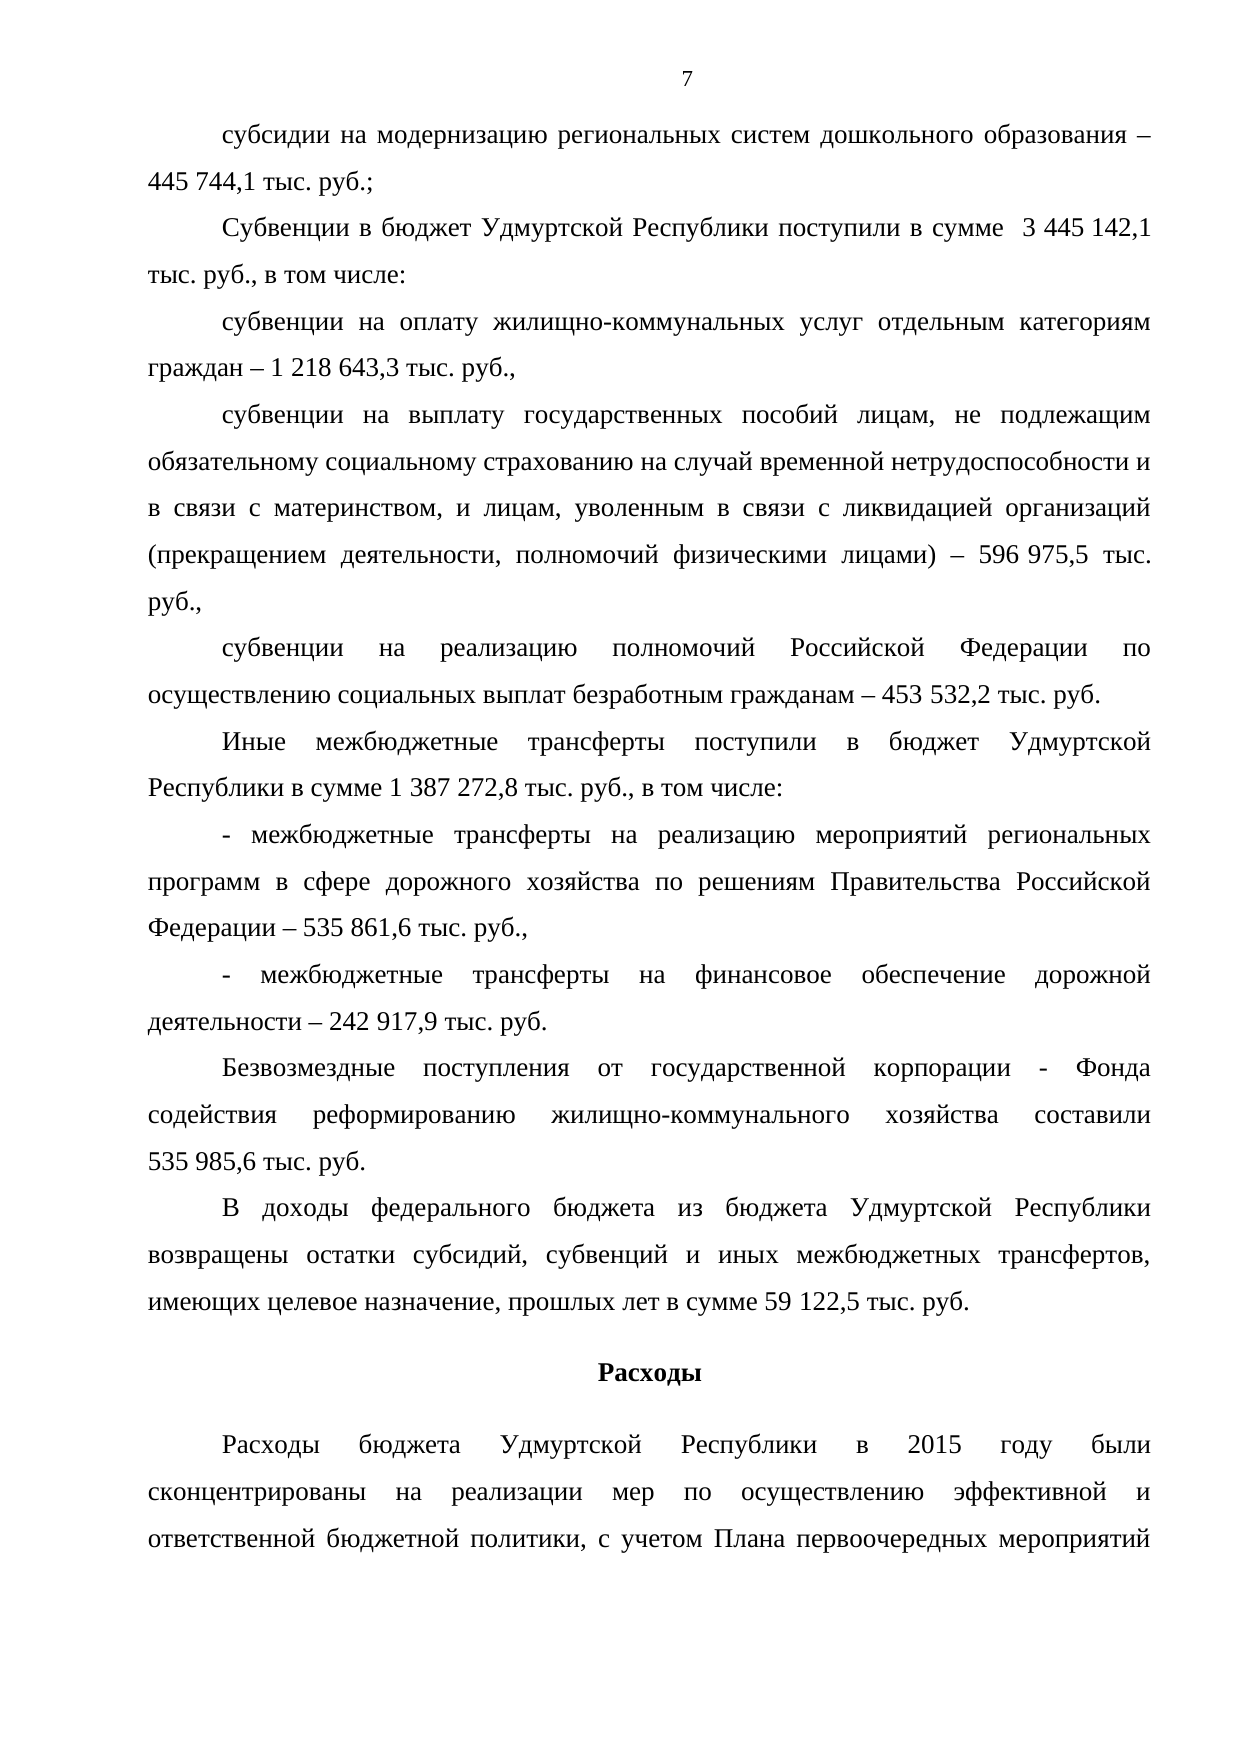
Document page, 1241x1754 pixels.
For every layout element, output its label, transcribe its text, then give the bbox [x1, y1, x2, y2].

text Иные межбюджетные трансферты поступили в бюджет Удмуртской Республики в сумме 1 387 272,8 тыс. руб., в том числе: [148, 725, 1152, 803]
text субвенции на оплату жилищно-коммунальных услуг отдельным категориям граждан – 1 218 643,3 тыс. руб., [148, 305, 1152, 383]
subtitle Расходы [148, 1356, 1152, 1387]
text субвенции на реализацию полномочий Российской Федерации по осуществлению социальных выплат безработным гражданам – 453 532,2 тыс. руб. [148, 631, 1152, 709]
text субсидии на модернизацию региональных систем дошкольного образования – 445 744,1 тыс. руб.; [148, 118, 1152, 196]
text Безвозмездные поступления от государственной корпорации - Фонда содействия реформированию жилищно-коммунального хозяйства составили 535 985,6 тыс. руб. [148, 1051, 1152, 1176]
text В доходы федерального бюджета из бюджета Удмуртской Республики возвращены остатки субсидий, субвенций и иных межбюджетных трансфертов, имеющих целевое назначение, прошлых лет в сумме 59 122,5 тыс. руб. [148, 1191, 1152, 1316]
text Субвенции в бюджет Удмуртской Республики поступили в сумме 3 445 142,1 тыс. руб., в том числе: [148, 211, 1152, 289]
text - межбюджетные трансферты на финансовое обеспечение дорожной деятельности – 242 917,9 тыс. руб. [148, 958, 1152, 1036]
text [148, 1428, 1152, 1553]
text субвенции на выплату государственных пособий лицам, не подлежащим обязательному социальному страхованию на случай временной нетрудоспособности и в связи с материнством, и лицам, уволенным в связи с ликвидацией организаций (прекращением деятельности, полномочий физическими лицами) – 596 975,5 тыс. руб., [148, 398, 1152, 616]
text - межбюджетные трансферты на реализацию мероприятий региональных программ в сфере дорожного хозяйства по решениям Правительства Российской Федерации – 535 861,6 тыс. руб., [148, 818, 1152, 943]
